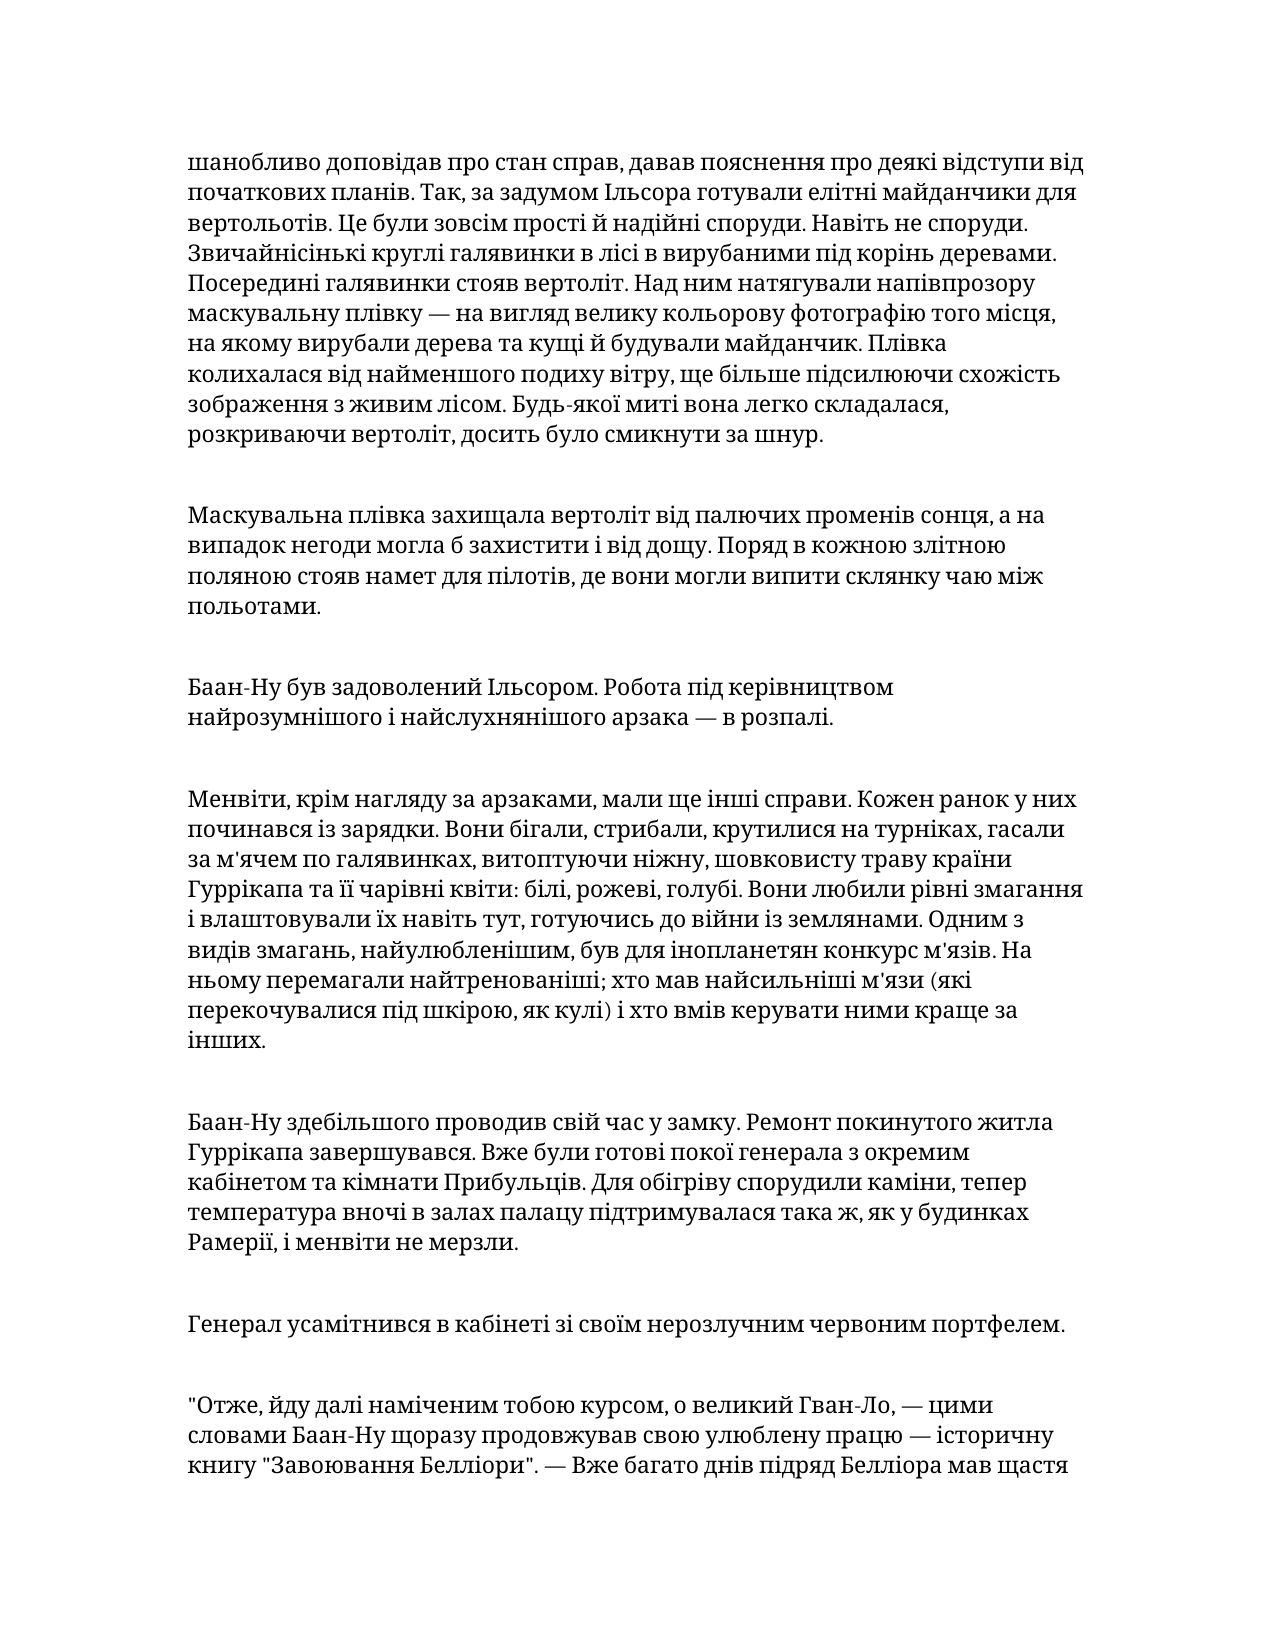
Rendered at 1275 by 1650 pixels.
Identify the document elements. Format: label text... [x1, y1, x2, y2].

text Генерал усамітнився в кабінеті зі своїм нерозлучним червоним портфелем. [187, 1281, 1087, 1338]
text Менвіти, крім нагляду за арзаками, мали ще інші справи. Кожен ранок у них починався із зарядки. Вони бігали, стрибали, крутилися на турніках, гасали за м'ячем по галявинках, витоптуючи ніжну, шовковисту траву країни Гуррікапа та її чарівні квіти: білі, рожеві, голубі. Вони любили рівні змагання і влаштовували їх навіть тут, готуючись до війни із землянами. Одним з видів змагань, найулюбленішим, був для інопланетян конкурс м'язів. На ньому перемагали найтренованіші; хто мав найсильніші м'язи (які перекочувалися під шкірою, як кулі) і хто вмів керувати ними краще за інших. [187, 756, 1087, 1054]
text Маскувальна плівка захищала вертоліт від палючих променів сонця, а на випадок негоди могла б захистити і від дощу. Поряд в кожною злітною поляною стояв намет для пілотів, де вони могли випити склянку чаю між польотами. [187, 473, 1087, 620]
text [187, 1362, 1087, 1479]
text Баан-Ну був задоволений Ільсором. Робота під керівництвом найрозумнішого і найслухнянішого арзака — в розпалі. [187, 645, 1087, 732]
text Баан-Ну здебільшого проводив свій час у замку. Ремонт покинутого житла Гуррікапа завершувався. Вже були готові покої генерала з окремим кабінетом та кімнати Прибульців. Для обігріву спорудили каміни, тепер температура вночі в залах палацу підтримувалася така ж, як у будинках Рамерії, і менвіти не мерзли. [187, 1079, 1087, 1257]
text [187, 150, 1087, 448]
